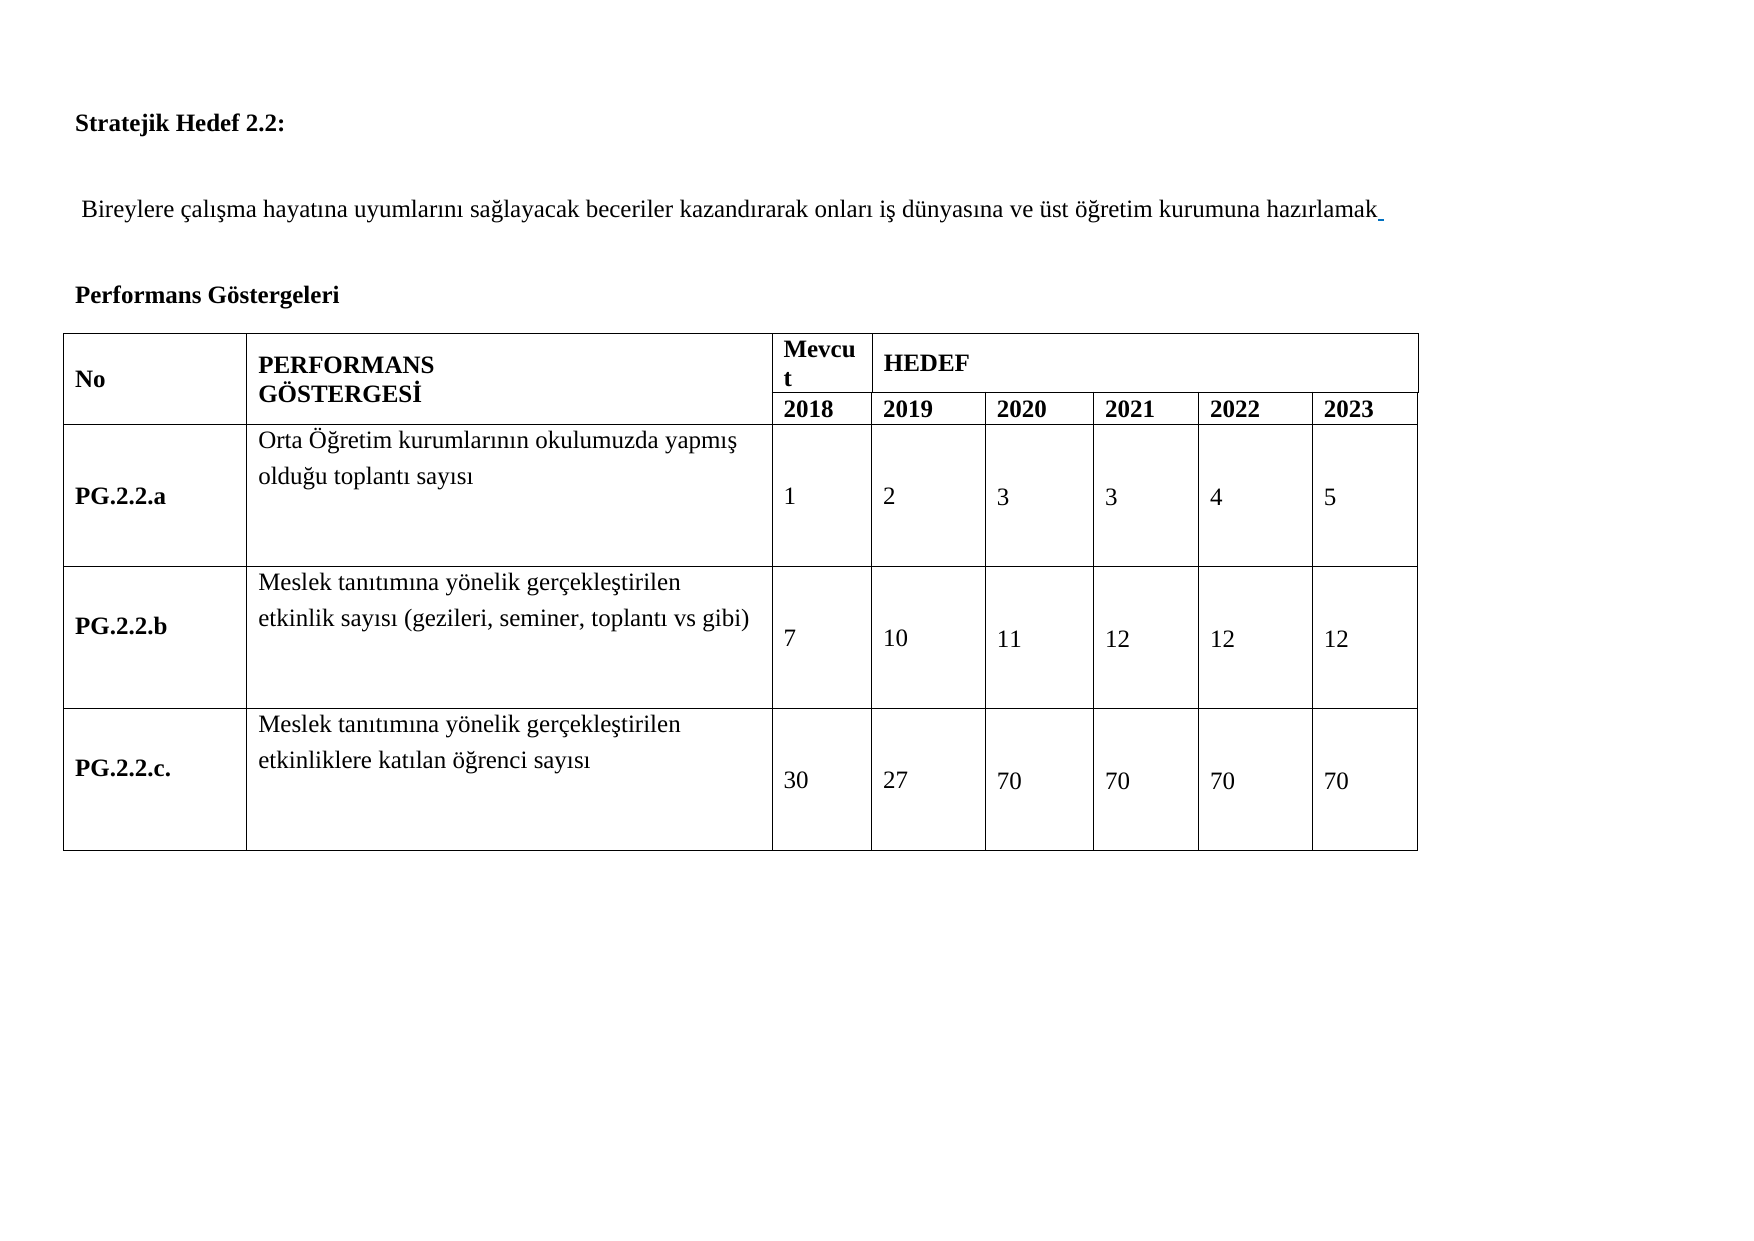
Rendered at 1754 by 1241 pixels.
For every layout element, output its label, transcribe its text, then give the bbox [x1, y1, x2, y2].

table_cell PG.2.2.b [64, 567, 246, 708]
table_cell 2021 [1094, 393, 1198, 424]
table_cell 11 [986, 567, 1093, 708]
table_cell 1 [773, 425, 871, 566]
text Stratejik Hedef 2.2: [75, 108, 1679, 137]
table_cell 70 [986, 709, 1093, 850]
table_cell PG.2.2.a [64, 425, 246, 566]
table_cell 2 [872, 425, 985, 566]
table_cell 27 [872, 709, 985, 850]
table_cell 10 [872, 567, 985, 708]
table_cell 7 [773, 567, 871, 708]
table_cell 70 [1313, 709, 1417, 850]
table_cell 2022 [1199, 393, 1312, 424]
table_cell 2018 [773, 393, 871, 424]
table_cell Meslek tanıtımına yönelik gerçekleştirilen etkinlik sayısı (gezileri, seminer, toplantı vs gibi) [247, 567, 772, 708]
table_cell 3 [1094, 425, 1198, 566]
table_cell 2019 [872, 393, 985, 424]
text Performans Göstergeleri [75, 280, 1679, 309]
table_cell 4 [1199, 425, 1312, 566]
table_cell 70 [1199, 709, 1312, 850]
table_cell 2023 [1313, 393, 1417, 424]
table_cell 2020 [986, 393, 1093, 424]
table_cell 12 [1199, 567, 1312, 708]
table_header Mevcut [773, 334, 872, 392]
table_cell 12 [1313, 567, 1417, 708]
table_cell 70 [1094, 709, 1198, 850]
table_header PERFORMANS GÖSTERGESİ [247, 334, 772, 424]
table_cell 5 [1313, 425, 1417, 566]
table_cell 30 [773, 709, 871, 850]
table_header HEDEF [873, 334, 1418, 392]
text Bireylere çalışma hayatına uyumlarını sağlayacak beceriler kazandırarak onları iş dünyasına ve üst öğretim kurumuna hazırlamak [75, 194, 1679, 223]
table_cell 12 [1094, 567, 1198, 708]
table_header No [64, 334, 246, 424]
table_cell Meslek tanıtımına yönelik gerçekleştirilen etkinliklere katılan öğrenci sayısı [247, 709, 772, 850]
table_cell PG.2.2.c. [64, 709, 246, 850]
table_cell 3 [986, 425, 1093, 566]
table_cell Orta Öğretim kurumlarının okulumuzda yapmış olduğu toplantı sayısı [247, 425, 772, 566]
